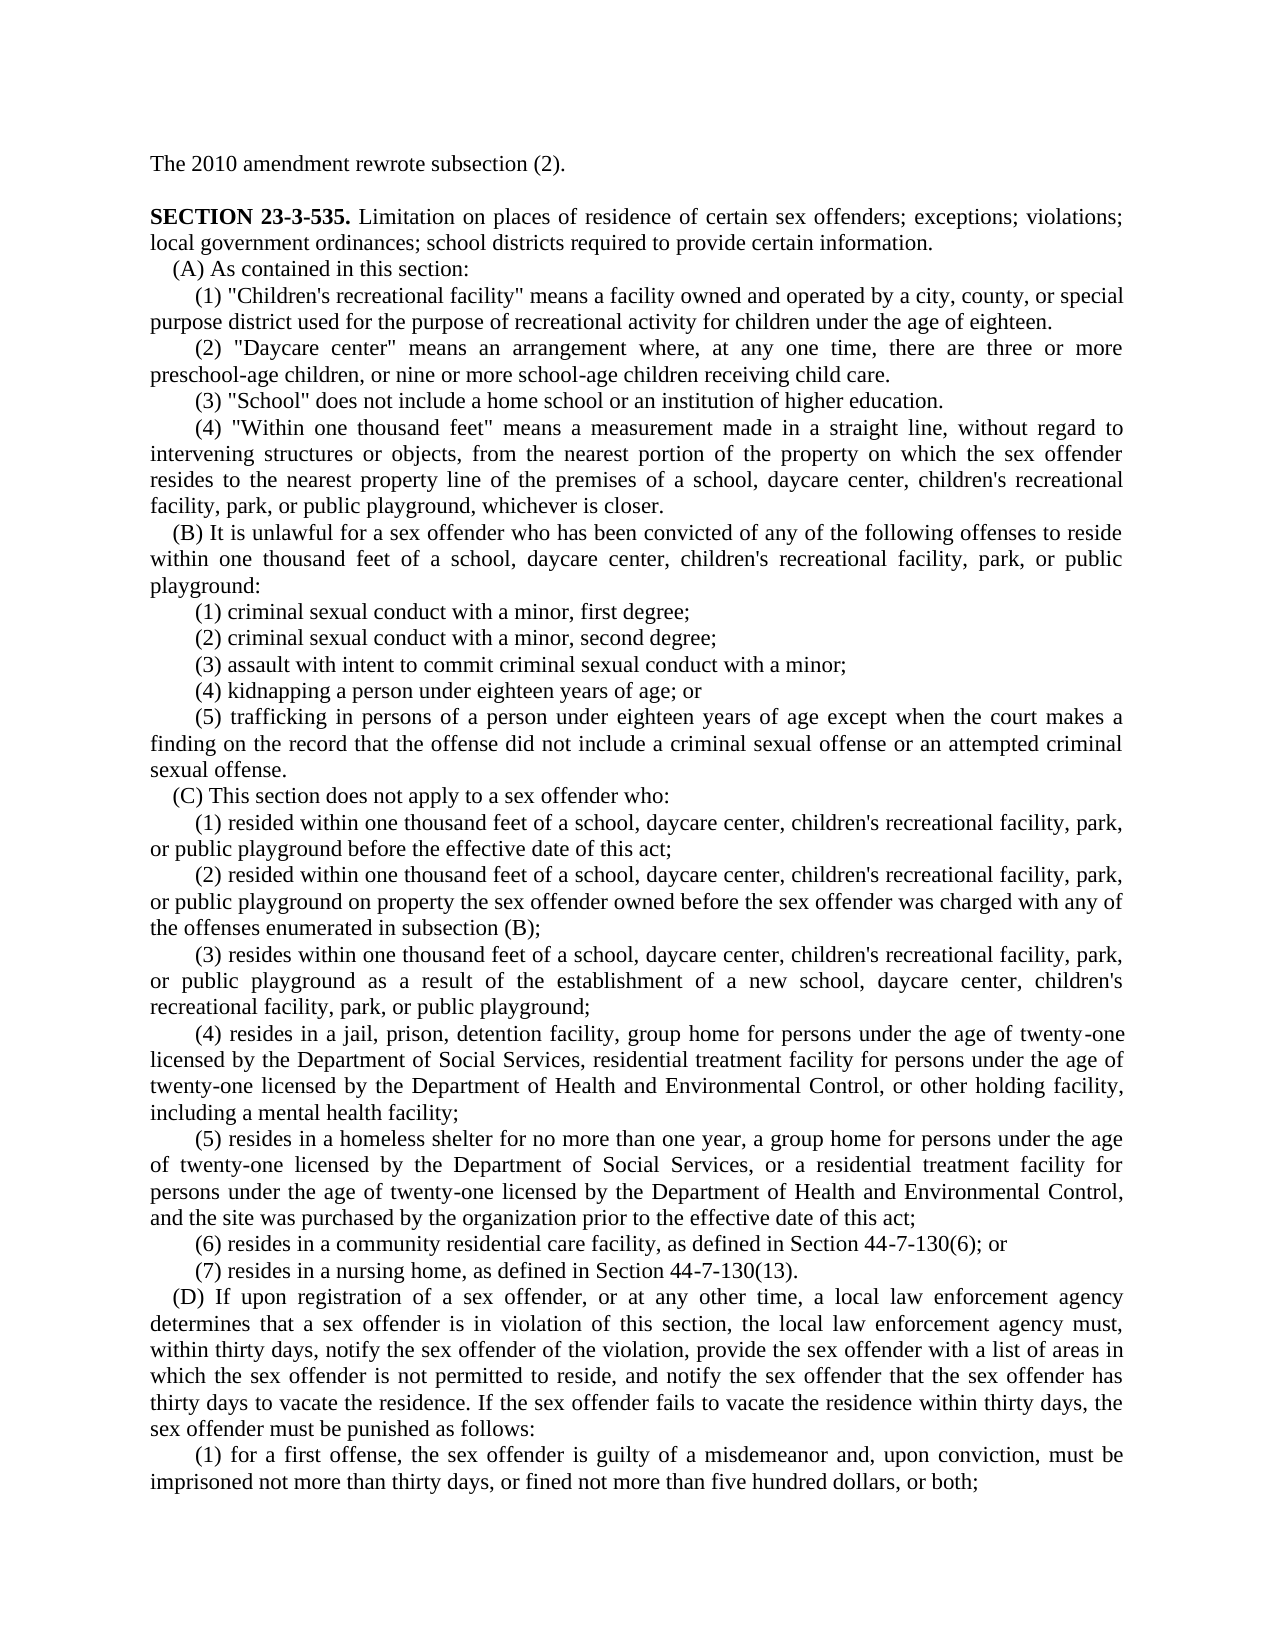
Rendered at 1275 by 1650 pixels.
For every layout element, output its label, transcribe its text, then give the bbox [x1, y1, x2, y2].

text (3) assault with intent to commit criminal sexual conduct with a minor; [150, 651, 1125, 677]
text The 2010 amendment rewrote subsection (2). [150, 150, 1125, 176]
text (2) "Daycare center" means an arrangement where, at any one time, there are three or more preschool-age children, or nine or more school-age children receiving child care. [150, 334, 1125, 387]
text (B) It is unlawful for a sex offender who has been convicted of any of the following offenses to reside within one thousand feet of a school, daycare center, children's recreational facility, park, or public playground: [150, 519, 1125, 598]
text (2) resided within one thousand feet of a school, daycare center, children's recreational facility, park, or public playground on property the sex offender owned before the sex offender was charged with any of the offenses enumerated in subsection (B); [150, 862, 1125, 941]
text (4) resides in a jail, prison, detention facility, group home for persons under the age of twenty-one licensed by the Department of Social Services, residential treatment facility for persons under the age of twenty-one licensed by the Department of Health and Environmental Control, or other holding facility, including a mental health facility; [150, 1020, 1125, 1125]
text (D) If upon registration of a sex offender, or at any other time, a local law enforcement agency determines that a sex offender is in violation of this section, the local law enforcement agency must, within thirty days, notify the sex offender of the violation, provide the sex offender with a list of areas in which the sex offender is not permitted to reside, and notify the sex offender that the sex offender has thirty days to vacate the residence. If the sex offender fails to vacate the residence within thirty days, the sex offender must be punished as follows: [150, 1283, 1125, 1441]
text (1) resided within one thousand feet of a school, daycare center, children's recreational facility, park, or public playground before the effective date of this act; [150, 809, 1125, 862]
text (C) This section does not apply to a sex offender who: [150, 782, 1125, 809]
text (3) "School" does not include a home school or an institution of higher education. [150, 387, 1125, 413]
text (1) "Children's recreational facility" means a facility owned and operated by a city, county, or special purpose district used for the purpose of recreational activity for children under the age of eighteen. [150, 282, 1125, 334]
text SECTION 23-3-535. Limitation on places of residence of certain sex offenders; exceptions; violations; local government ordinances; school districts required to provide certain information. [150, 203, 1125, 255]
text (3) resides within one thousand feet of a school, daycare center, children's recreational facility, park, or public playground as a result of the establishment of a new school, daycare center, children's recreational facility, park, or public playground; [150, 941, 1125, 1020]
text (4) "Within one thousand feet" means a measurement made in a straight line, without regard to intervening structures or objects, from the nearest portion of the property on which the sex offender resides to the nearest property line of the premises of a school, daycare center, children's recreational facility, park, or public playground, whichever is closer. [150, 413, 1125, 519]
text (6) resides in a community residential care facility, as defined in Section 44-7-130(6); or [150, 1231, 1125, 1257]
text (4) kidnapping a person under eighteen years of age; or [150, 677, 1125, 703]
text (2) criminal sexual conduct with a minor, second degree; [150, 624, 1125, 651]
text (5) trafficking in persons of a person under eighteen years of age except when the court makes a finding on the record that the offense did not include a criminal sexual offense or an attempted criminal sexual offense. [150, 703, 1125, 782]
text (7) resides in a nursing home, as defined in Section 44-7-130(13). [150, 1257, 1125, 1283]
text (A) As contained in this section: [150, 255, 1125, 282]
text (1) criminal sexual conduct with a minor, first degree; [150, 598, 1125, 624]
text (1) for a first offense, the sex offender is guilty of a misdemeanor and, upon conviction, must be imprisoned not more than thirty days, or fined not more than five hundred dollars, or both; [150, 1441, 1125, 1494]
text (5) resides in a homeless shelter for no more than one year, a group home for persons under the age of twenty-one licensed by the Department of Social Services, or a residential treatment facility for persons under the age of twenty-one licensed by the Department of Health and Environmental Control, and the site was purchased by the organization prior to the effective date of this act; [150, 1125, 1125, 1231]
